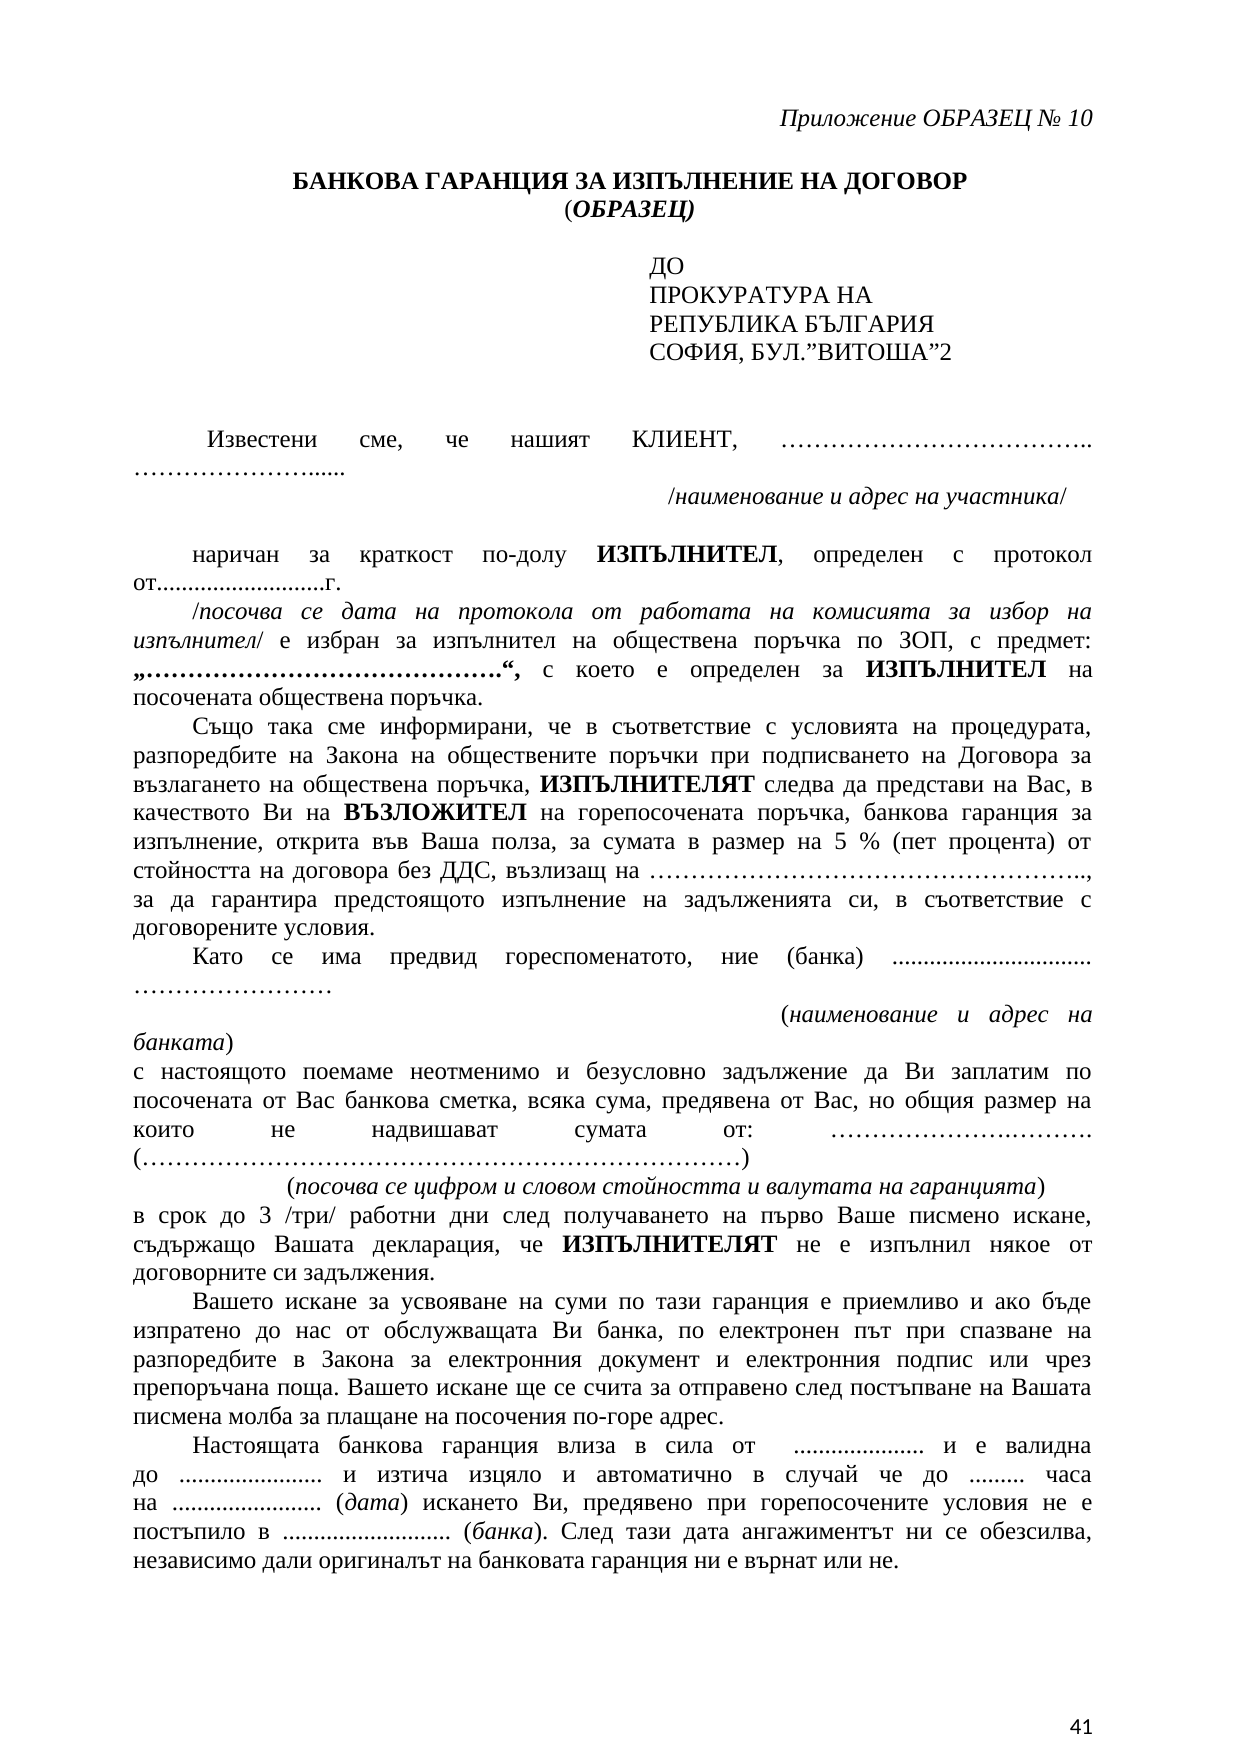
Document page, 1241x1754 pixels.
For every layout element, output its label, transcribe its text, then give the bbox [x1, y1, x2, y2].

text Настоящата банкова гаранция влиза в сила от ..................... и е валидна до ....................... и изтича изцяло и автоматично в случай че до ......... часа на ........................ (дата) искането Ви, предявено при горепосочените условия не е постъпило в ........................... (банка). След тази дата ангажиментът ни се обезсилва, независимо дали оригиналът на банковата гаранция ни е върнат или не. [133, 1430, 1093, 1574]
text РЕПУБЛИКА БЪЛГАРИЯ [99, 309, 1093, 337]
text в срок до 3 /три/ работни дни след получаването на първо Ваше писмено искане, съдържащо Вашата декларация, че ИЗПЪЛНИТЕЛЯТ не е изпълнил някое от договорните си задължения. [133, 1200, 1093, 1286]
text /посочва се дата на протокола от работата на комисията за избор на изпълнител/ е избран за изпълнител на обществена поръчка по ЗОП, с предмет: „…………………………………….“, с което е определен за ИЗПЪЛНИТЕЛ на посочената обществена поръчка. [133, 596, 1093, 711]
text с настоящото поемаме неотменимо и безусловно задължение да Ви заплатим по посочената от Вас банкова сметка, всяка сума, предявена от Вас, но общия размер на които не надвишават сумата от: ………………….………. (………………………………………………………………) [133, 1056, 1093, 1171]
text ПРОКУРАТУРА НА [99, 280, 1093, 309]
text (наименование и адрес на банката) [133, 999, 1093, 1056]
text наричан за краткост по-долу ИЗПЪЛНИТЕЛ, определен с протокол от...........................г. [133, 539, 1093, 596]
text Известени сме, че нашият КЛИЕНТ, ……………………………….. …………………...... [133, 424, 1093, 481]
text БАНКОВА ГАРАНЦИЯ За ИЗПЪЛНЕНИЕ НА ДОГОВОР [99, 166, 1093, 194]
text /наименование и адрес на участника/ [133, 481, 1093, 510]
text Също така сме информирани, че в съответствие с условията на процедурата, разпоредбите на Закона на обществените поръчки при подписването на Договора за възлагането на обществена поръчка, ИЗПЪЛНИТЕЛЯТ следва да представи на Вас, в качеството Ви на ВЪЗЛОЖИТЕЛ на горепосочената поръчка, банкова гаранция за изпълнение, открита във Ваша полза, за сумата в размер на 5 % (пет процента) от стойността на договора без ДДС, възлизащ на …………………………………………….., за да гарантира предстоящото изпълнение на задълженията си, в съответствие с договорените условия. [133, 711, 1093, 941]
text Приложение ОБРАЗЕЦ № 10 [133, 103, 1093, 132]
text Като се има предвид гореспоменатото, ние (банка) ................................ …………………… [133, 941, 1093, 999]
text ДО [99, 251, 1093, 280]
text (ОБРАЗЕЦ) [99, 194, 1093, 223]
text Вашето искане за усвояване на суми по тази гаранция е приемливо и ако бъде изпратено до нас от обслужващата Ви банка, по електронен път при спазване на разпоредбите в Закона за електронния документ и електронния подпис или чрез препоръчана поща. Вашето искане ще се счита за отправено след постъпване на Вашата писмена молба за плащане на посочения по-горе адрес. [133, 1286, 1093, 1430]
text СОФИЯ, БУЛ.”ВИТОША”2 [99, 337, 1093, 366]
text (посочва се цифром и словом стойността и валутата на гаранцията) [133, 1171, 1093, 1200]
